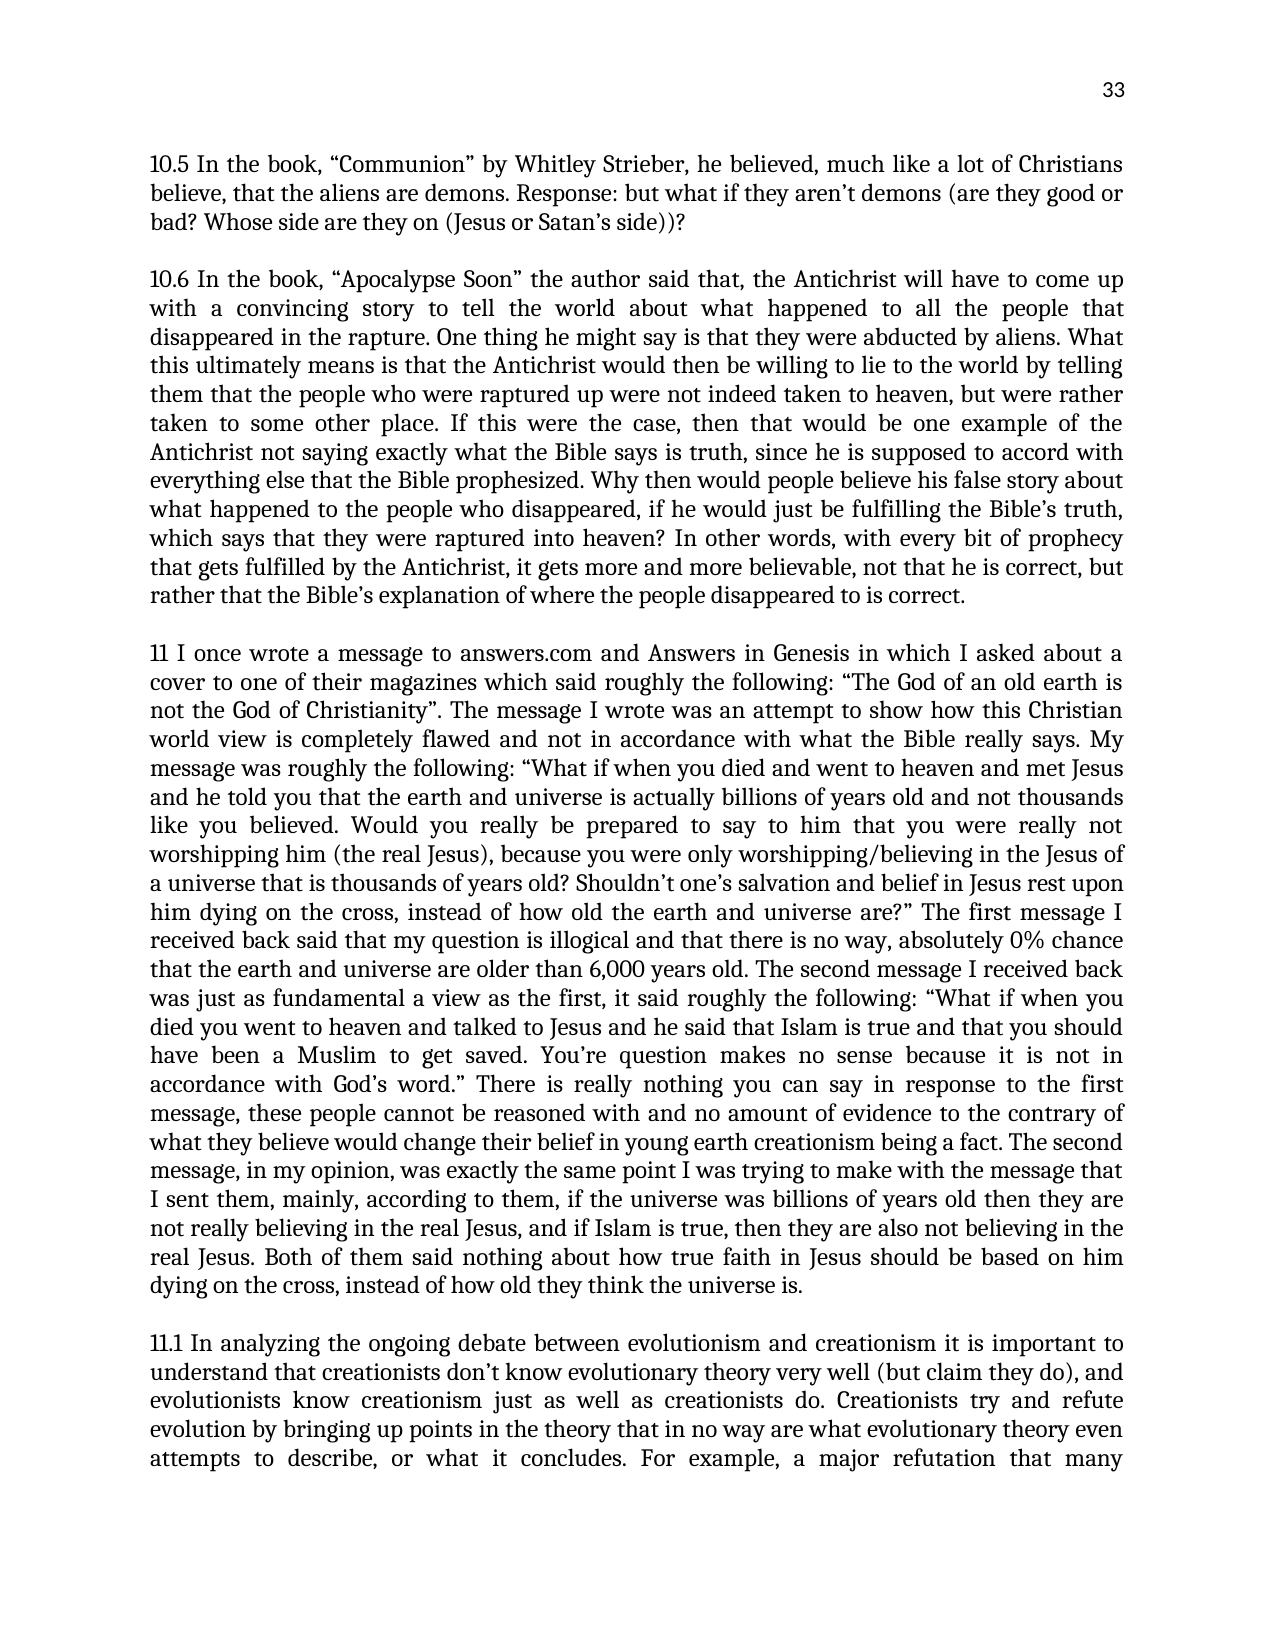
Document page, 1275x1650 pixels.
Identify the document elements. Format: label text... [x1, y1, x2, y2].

text 10.6 In the book, “Apocalypse Soon” the author said that, the Antichrist will have to come up with a convincing story to tell the world about what happened to all the people that disappeared in the rapture. One thing he might say is that they were abducted by aliens. What this ultimately means is that the Antichrist would then be willing to lie to the world by telling them that the people who were raptured up were not indeed taken to heaven, but were rather taken to some other place. If this were the case, then that would be one example of the Antichrist not saying exactly what the Bible says is truth, since he is supposed to accord with everything else that the Bible prophesized. Why then would people believe his false story about what happened to the people who disappeared, if he would just be fulfilling the Bible’s truth, which says that they were raptured into heaven? In other words, with every bit of prophecy that gets fulfilled by the Antichrist, it gets more and more believable, not that he is correct, but rather that the Bible’s explanation of where the people disappeared to is correct. [150, 265, 1125, 610]
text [150, 1329, 1125, 1472]
text 11 I once wrote a message to answers.com and Answers in Genesis in which I asked about a cover to one of their magazines which said roughly the following: “The God of an old earth is not the God of Christianity”. The message I wrote was an attempt to show how this Christian world view is completely flawed and not in accordance with what the Bible really says. My message was roughly the following: “What if when you died and went to heaven and met Jesus and he told you that the earth and universe is actually billions of years old and not thousands like you believed. Would you really be prepared to say to him that you were really not worshipping him (the real Jesus), because you were only worshipping/believing in the Jesus of a universe that is thousands of years old? Shouldn’t one’s salvation and belief in Jesus rest upon him dying on the cross, instead of how old the earth and universe are?” The first message I received back said that my question is illogical and that there is no way, absolutely 0% chance that the earth and universe are older than 6,000 years old. The second message I received back was just as fundamental a view as the first, it said roughly the following: “What if when you died you went to heaven and talked to Jesus and he said that Islam is true and that you should have been a Muslim to get saved. You’re question makes no sense because it is not in accordance with God’s word.” There is really nothing you can say in response to the first message, these people cannot be reasoned with and no amount of evidence to the contrary of what they believe would change their belief in young earth creationism being a fact. The second message, in my opinion, was exactly the same point I was trying to make with the message that I sent them, mainly, according to them, if the universe was billions of years old then they are not really believing in the real Jesus, and if Islam is true, then they are also not believing in the real Jesus. Both of them said nothing about how true faith in Jesus should be based on him dying on the cross, instead of how old they think the universe is. [150, 639, 1125, 1300]
text 10.5 In the book, “Communion” by Whitley Strieber, he believed, much like a lot of Christians believe, that the aliens are demons. Response: but what if they aren’t demons (are they good or bad? Whose side are they on (Jesus or Satan’s side))? [150, 150, 1125, 236]
